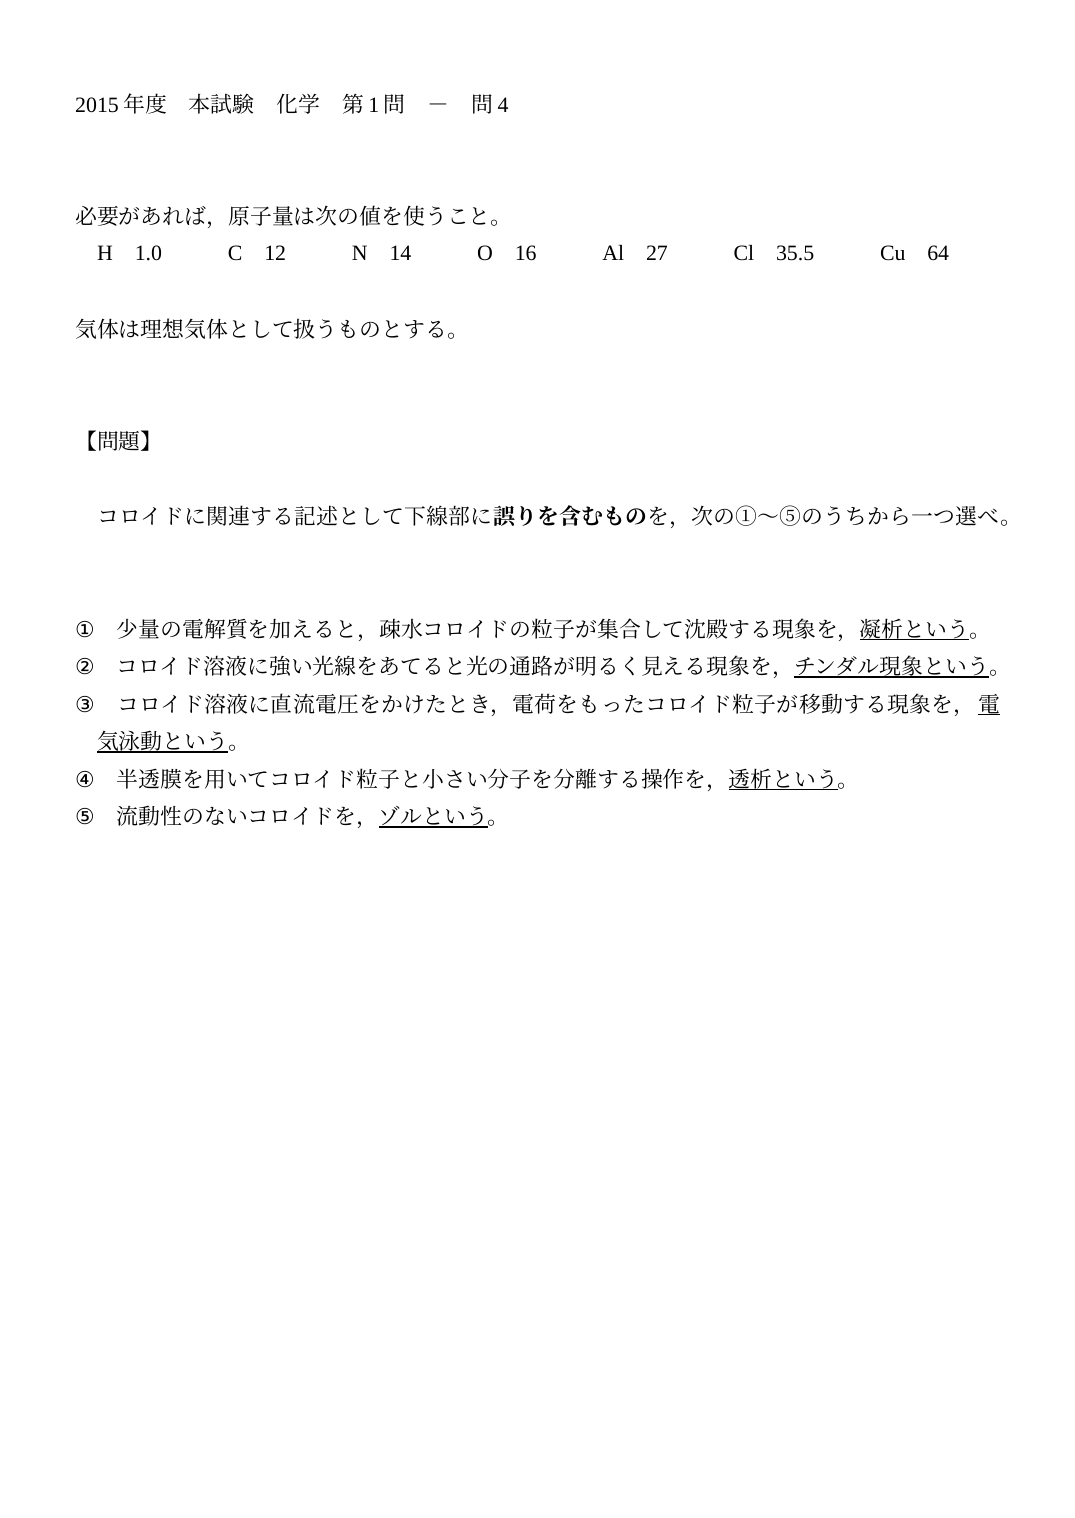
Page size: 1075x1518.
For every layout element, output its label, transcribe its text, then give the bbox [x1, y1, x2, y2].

text 【問題】 [75, 421, 1000, 459]
text ⑤ 流動性のないコロイドを，ゾルという。 [75, 796, 1000, 834]
text ③ コロイド溶液に直流電圧をかけたとき，電荷をもったコロイド粒子が移動する現象を，電気泳動という。 [75, 684, 1000, 759]
text H 1.0 C 12 N 14 O 16 Al 27 Cl 35.5 Cu 64 [75, 234, 1000, 271]
text 2015年度 本試験 化学 第1問 － 問4 [75, 84, 1000, 121]
text ① 少量の電解質を加えると，疎水コロイドの粒子が集合して沈殿する現象を，凝析という。 [75, 609, 1000, 646]
text 気体は理想気体として扱うものとする。 [75, 309, 1000, 346]
text ④ 半透膜を用いてコロイド粒子と小さい分子を分離する操作を，透析という。 [75, 759, 1000, 796]
text 必要があれば，原子量は次の値を使うこと。 [75, 196, 1000, 234]
text コロイドに関連する記述として下線部に誤りを含むものを，次の①～⑤のうちから一つ選べ。 [75, 496, 1000, 571]
text ② コロイド溶液に強い光線をあてると光の通路が明るく見える現象を，チンダル現象という。 [75, 646, 1000, 684]
